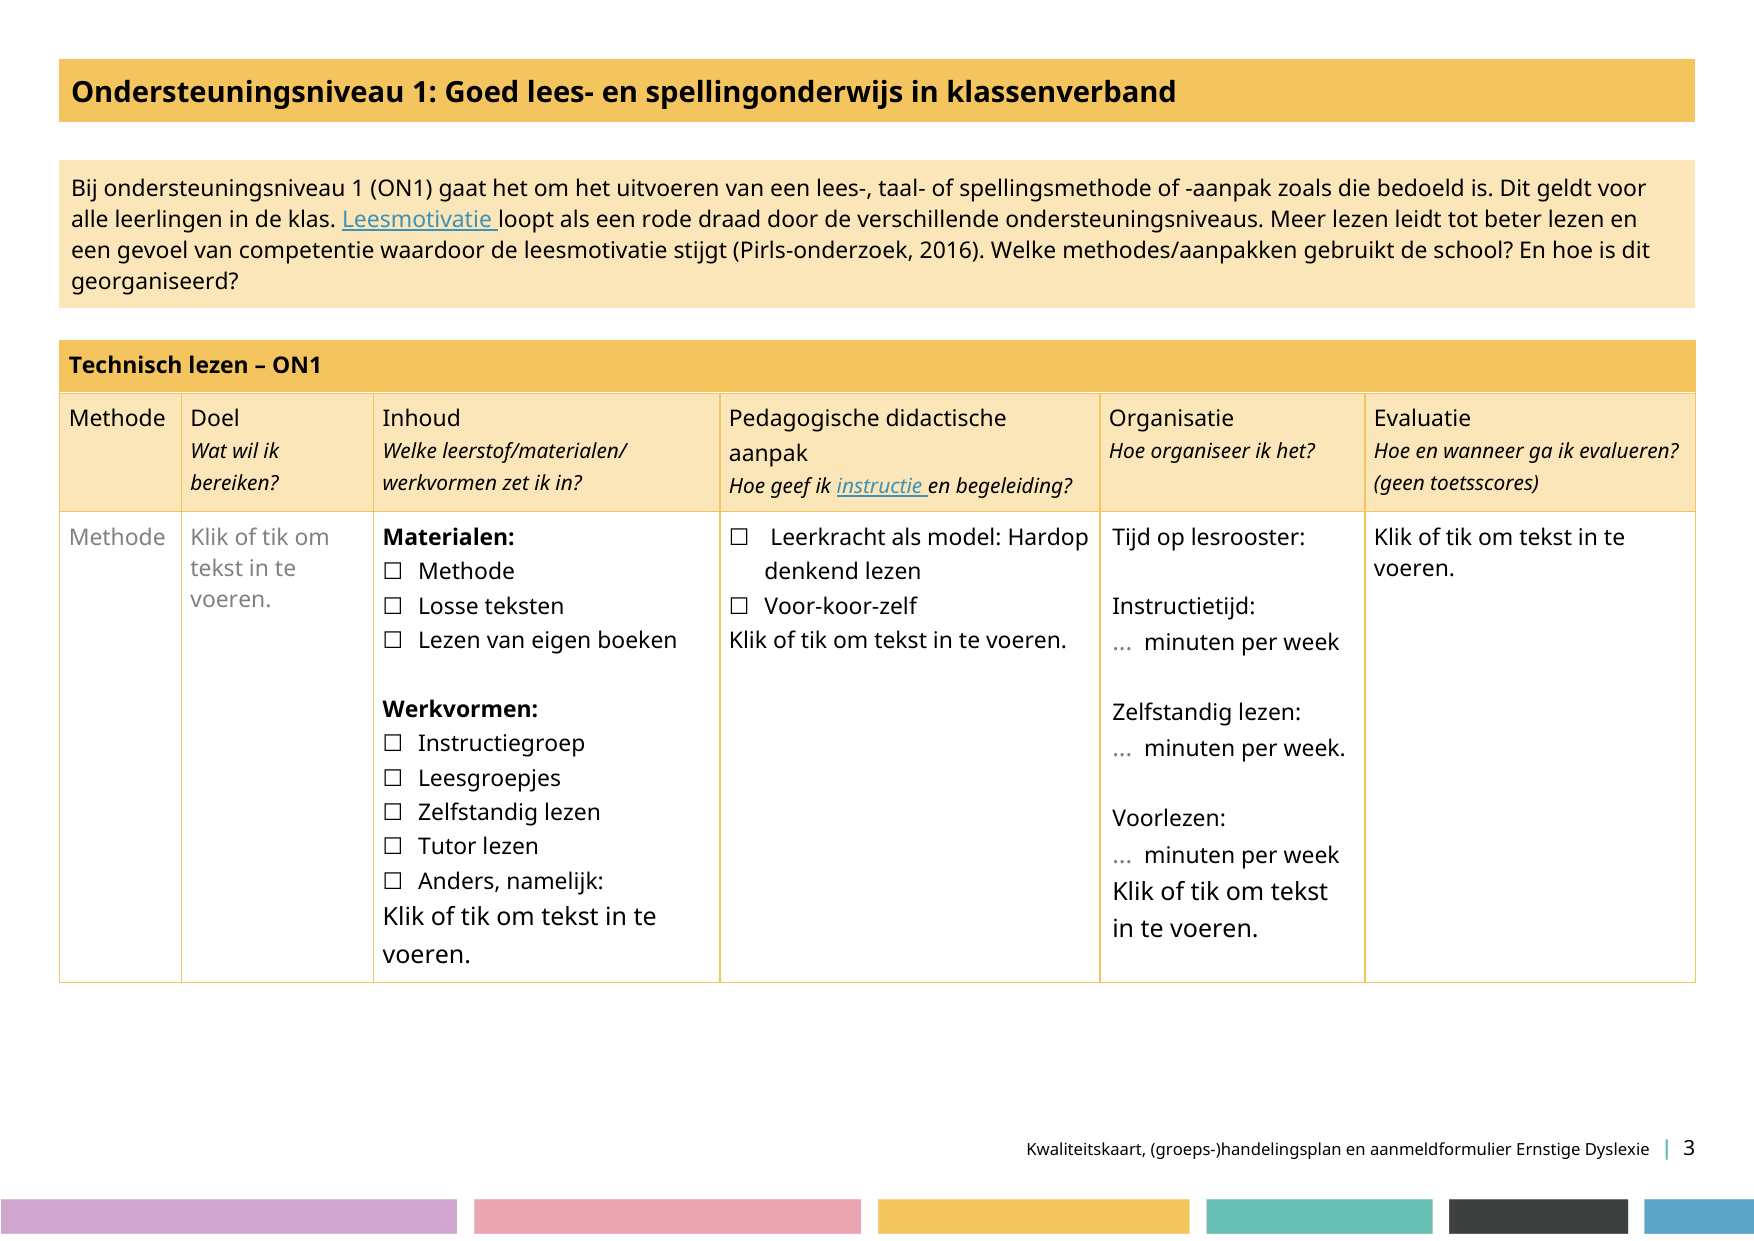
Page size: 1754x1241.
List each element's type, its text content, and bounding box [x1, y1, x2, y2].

picture [1, 1199, 1754, 1234]
table_header Bij ondersteuningsniveau 1 (ON1) gaat het om het uitvoeren van een lees-, taal- of spellingsmethode of -aanpak zoals die bedoeld is. Dit geldt voor alle leerlingen in de klas. Leesmotivatie loopt als een rode draad door de verschillende ondersteuningsniveaus. Meer lezen leidt tot beter lezen en een gevoel van competentie waardoor de leesmotivatie stijgt (Pirls-onderzoek, 2016). Welke methodes/aanpakken gebruikt de school? En hoe is dit georganiseerd? [59, 160, 1695, 308]
table_header Ondersteuningsniveau 1: Goed lees- en spellingonderwijs in klassenverband [59, 59, 1695, 122]
table_cell Materialen: Methode Losse teksten Lezen van eigen boeken Werkvormen: Instructiegroep Leesgroepjes Zelfstandig lezen Tutor lezen Anders, namelijk: [374, 512, 719, 982]
table_cell Leerkracht als model: Hardop denkend lezen Voor-koor-zelf [721, 512, 1099, 982]
table_cell Inhoud Welke leerstof/materialen/ werkvormen zet ik in? [374, 394, 719, 511]
table_header Technisch lezen – ON1 [60, 341, 1695, 392]
table_cell Methode [60, 394, 181, 511]
table_cell Organisatie Hoe organiseer ik het? [1101, 394, 1364, 511]
table_cell Tijd op lesrooster: Instructietijd: minuten per week Zelfstandig lezen: minuten per week. Voorlezen: minuten per week [1101, 512, 1364, 982]
table_cell [182, 512, 373, 982]
table_cell Doel Wat wil ik bereiken? [182, 394, 373, 511]
table_cell Evaluatie Hoe en wanneer ga ik evalueren? (geen toetsscores) [1366, 394, 1695, 511]
table_cell [1366, 512, 1695, 982]
table_cell Pedagogische didactische aanpak Hoe geef ik instructie en begeleiding? [721, 394, 1099, 511]
